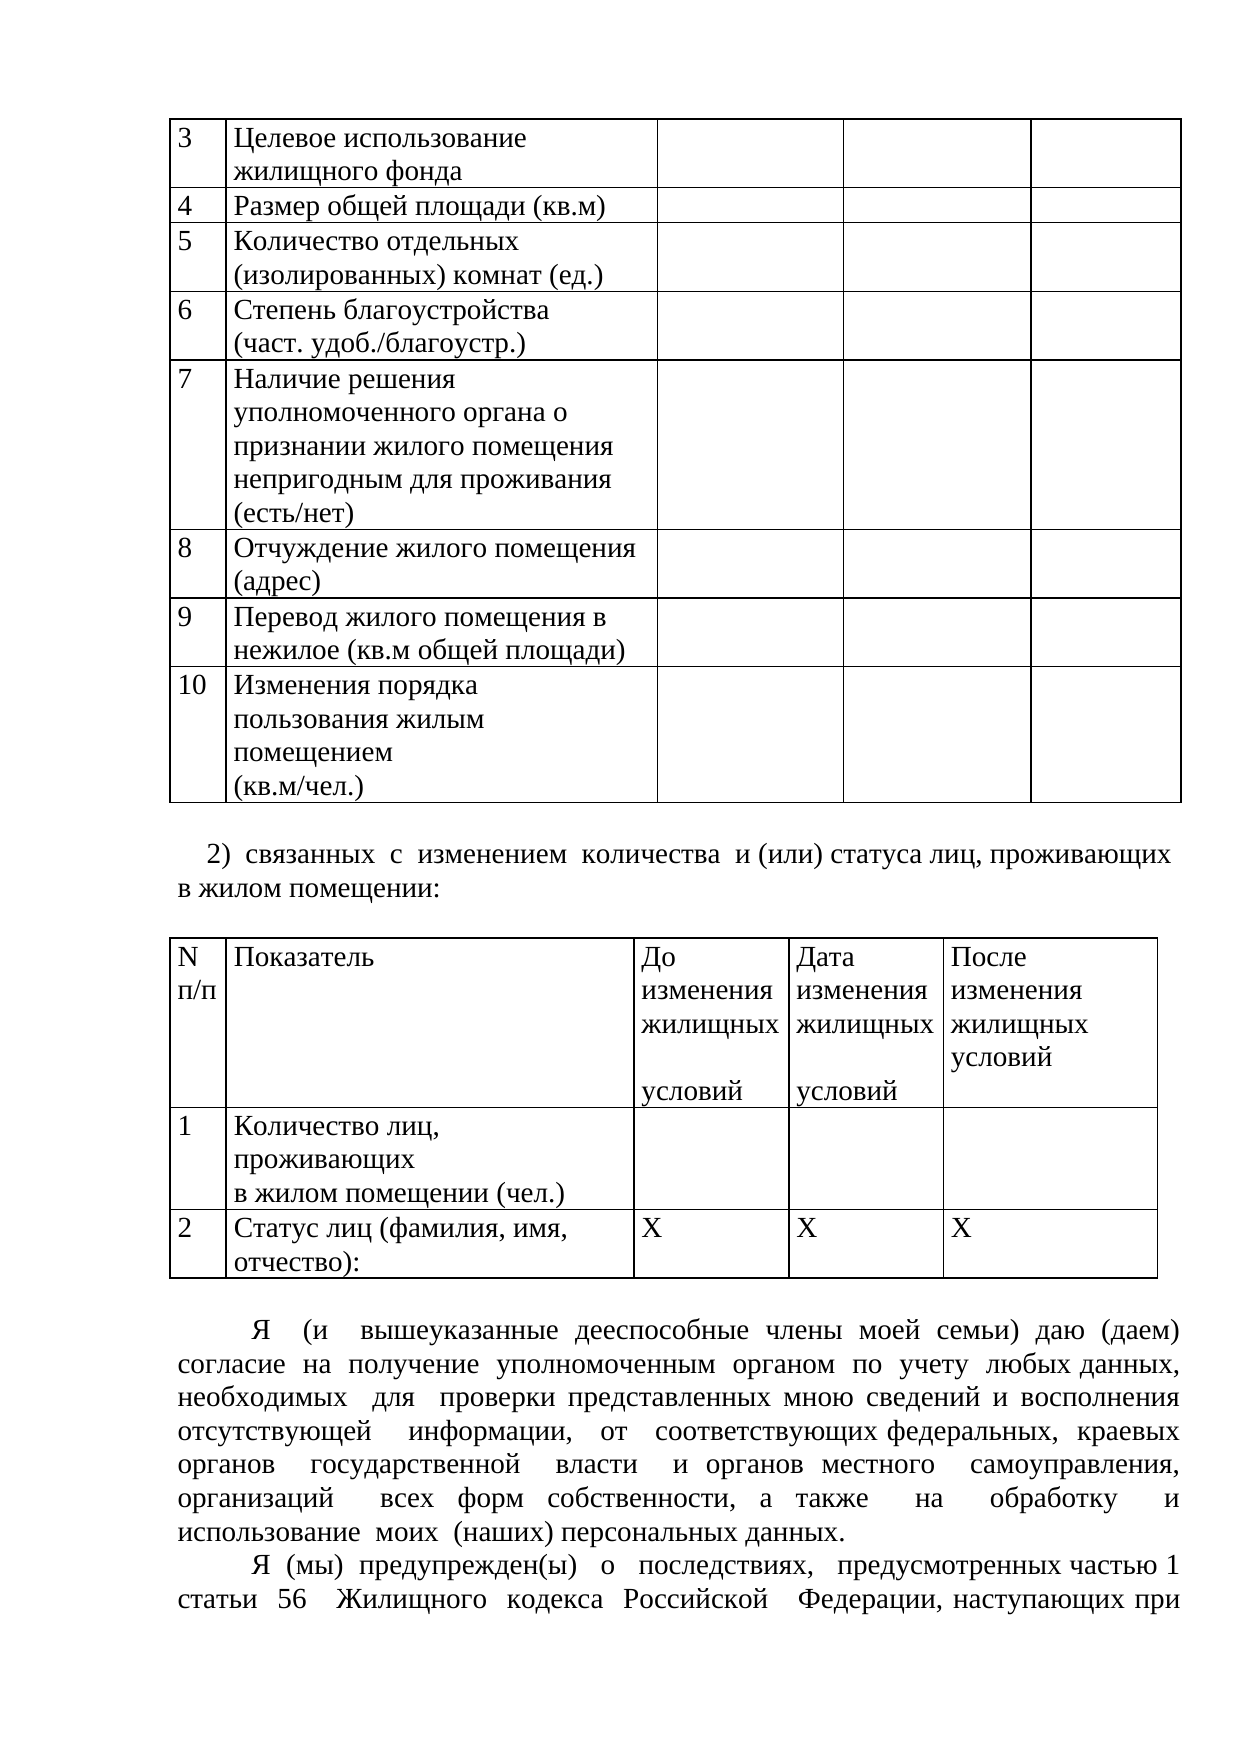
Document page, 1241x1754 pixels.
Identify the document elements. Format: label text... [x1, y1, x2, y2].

table_cell Количество отдельных (изолированных) комнат (ед.) [227, 223, 657, 291]
table_cell 7 [171, 361, 225, 528]
table_cell 2 [171, 1210, 225, 1277]
table_cell 4 [171, 188, 225, 222]
table_header До изменения жилищных условий [635, 939, 788, 1106]
table_header N п/п [171, 939, 225, 1106]
table_cell [844, 292, 1030, 359]
table_cell [1032, 188, 1180, 222]
table_cell [658, 223, 843, 291]
table_header После изменения жилищных условий [944, 939, 1157, 1106]
table_cell [844, 223, 1030, 291]
table_cell Целевое использование жилищного фонда [227, 120, 657, 187]
table_cell [844, 530, 1030, 597]
table_header Показатель [227, 939, 633, 1106]
table_cell Размер общей площади (кв.м) [227, 188, 657, 222]
table_cell Количество лиц, проживающих в жилом помещении (чел.) [227, 1108, 633, 1209]
table_cell [658, 292, 843, 359]
table_cell 3 [171, 120, 225, 187]
table_cell Наличие решения уполномоченного органа о признании жилого помещения непригодным для проживания (есть/нет) [227, 361, 657, 528]
table_cell [658, 530, 843, 597]
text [177, 1547, 1181, 1614]
table_cell [658, 188, 843, 222]
table_cell 8 [171, 530, 225, 597]
table_cell X [944, 1210, 1157, 1277]
table_cell [790, 1108, 943, 1209]
table_header Дата изменения жилищных условий [790, 939, 943, 1106]
table_cell [1032, 530, 1180, 597]
table_cell Перевод жилого помещения в нежилое (кв.м общей площади) [227, 599, 657, 666]
table_cell 5 [171, 223, 225, 291]
table_cell 10 [171, 667, 225, 801]
table_cell [844, 120, 1030, 187]
table_cell [844, 188, 1030, 222]
table_cell [1032, 667, 1180, 801]
table_cell X [635, 1210, 788, 1277]
text Я (и вышеуказанные дееспособные члены моей семьи) даю (даем) согласие на получение уполномоченным органом по учету любых данных, необходимых для проверки представленных мною сведений и восполнения отсутствующей информации, от соответствующих федеральных, краевых органов государственной власти и органов местного самоуправления, организаций всех форм собственности, а также на обработку и использование моих (наших) персональных данных. [177, 1312, 1181, 1547]
table_cell [1032, 120, 1180, 187]
table_cell [658, 599, 843, 666]
table_cell [658, 361, 843, 528]
table_cell [1032, 223, 1180, 291]
table_cell X [790, 1210, 943, 1277]
table_cell [1032, 361, 1180, 528]
table_cell Статус лиц (фамилия, имя, отчество): [227, 1210, 633, 1277]
table_cell [1032, 599, 1180, 666]
table_cell Отчуждение жилого помещения (адрес) [227, 530, 657, 597]
table_cell 1 [171, 1108, 225, 1209]
table_cell [635, 1108, 788, 1209]
table_cell Степень благоустройства (част. удоб./благоустр.) [227, 292, 657, 359]
table_cell [658, 120, 843, 187]
table_cell [658, 667, 843, 801]
table_cell [844, 599, 1030, 666]
table_cell [844, 667, 1030, 801]
table_cell [944, 1108, 1157, 1209]
table_cell [844, 361, 1030, 528]
table_cell 6 [171, 292, 225, 359]
table_cell [1032, 292, 1180, 359]
table_cell 9 [171, 599, 225, 666]
text 2) связанных с изменением количества и (или) статуса лиц, проживающих в жилом помещении: [177, 837, 1181, 904]
table_cell Изменения порядка пользования жилым помещением (кв.м/чел.) [227, 667, 657, 801]
